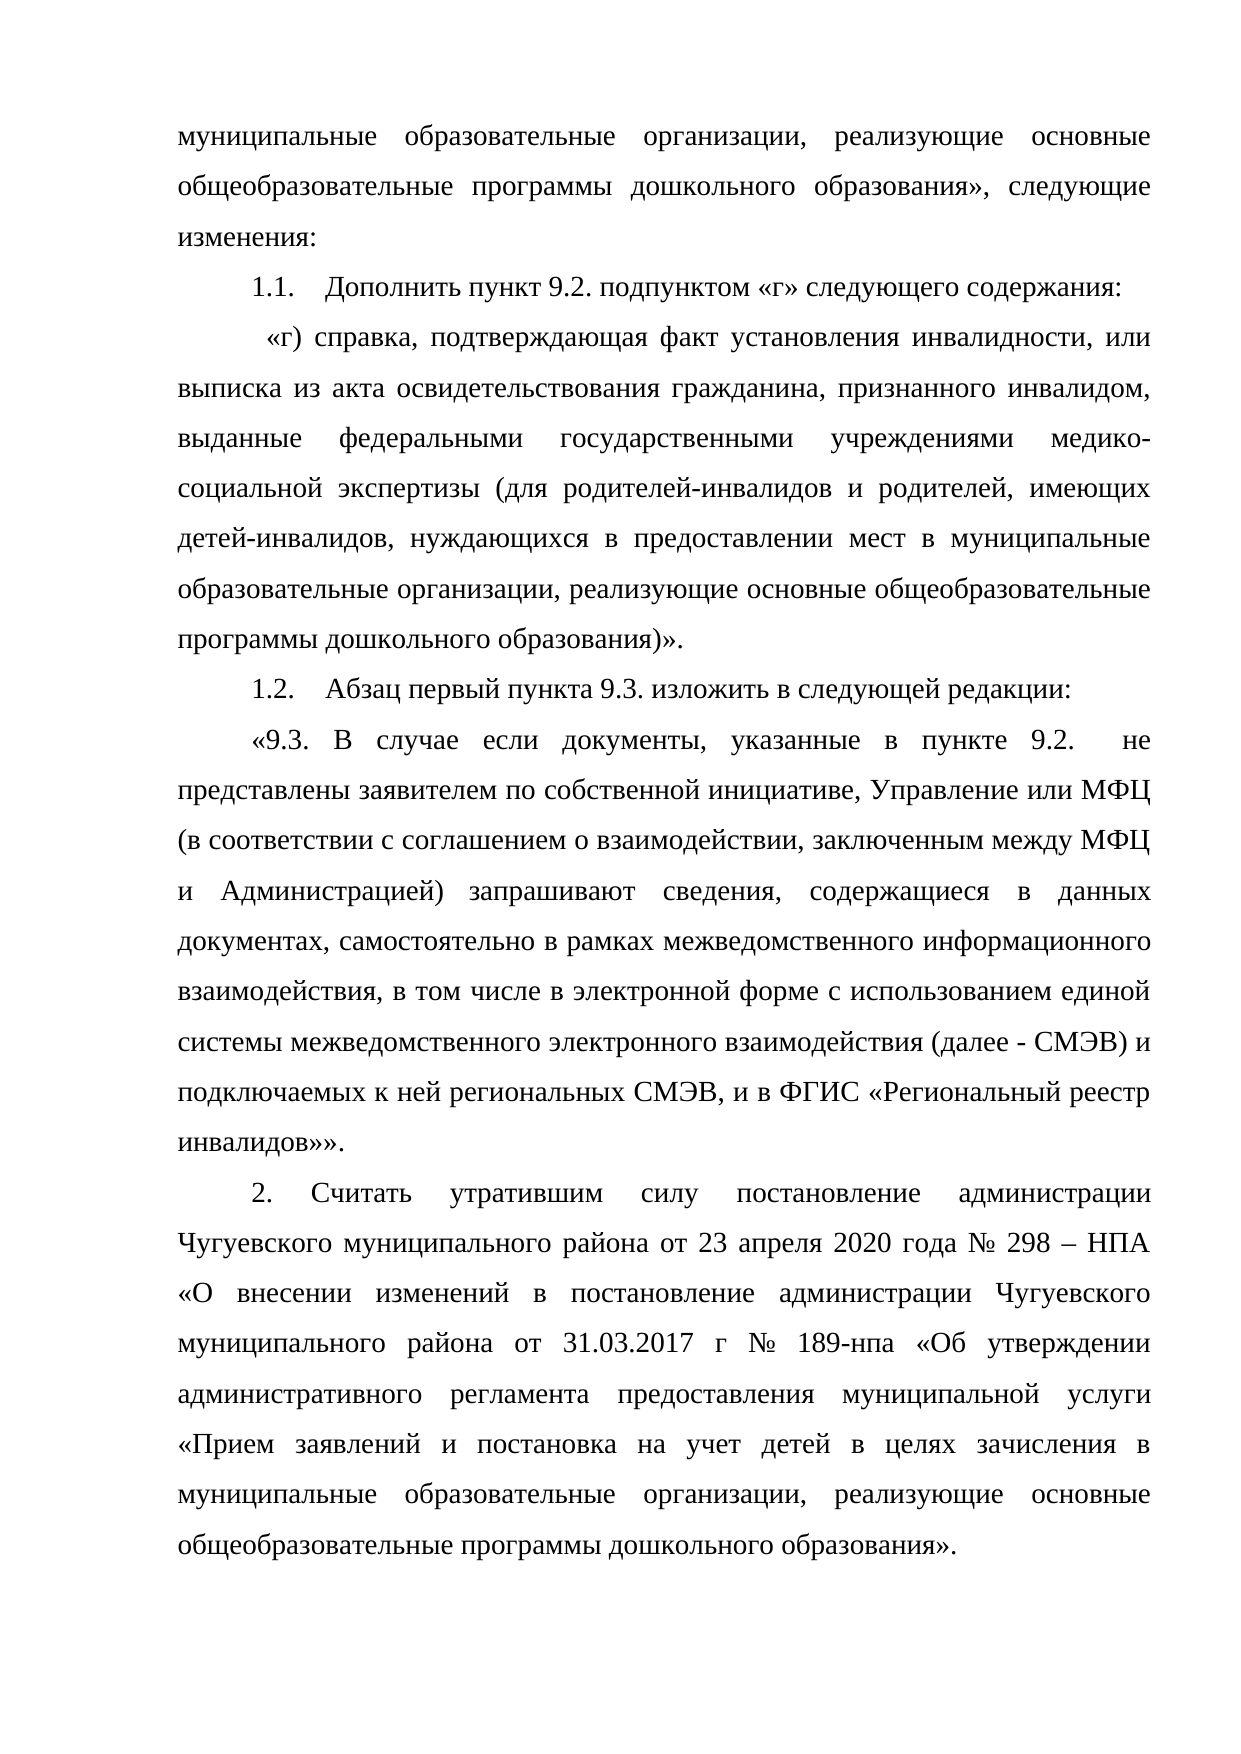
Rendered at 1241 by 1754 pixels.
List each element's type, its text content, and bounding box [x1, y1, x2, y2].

list Абзац первый пункта 9.3. изложить в следующей редакции: [177, 672, 1152, 705]
text 2. Считать утратившим силу постановление администрации Чугуевского муниципального района от 23 апреля 2020 года № 298 – НПА «О внесении изменений в постановление администрации Чугуевского муниципального района от 31.03.2017 г № 189-нпа «Об утверждении административного регламента предоставления муниципальной услуги «Прием заявлений и постановка на учет детей в целях зачисления в муниципальные образовательные организации, реализующие основные общеобразовательные программы дошкольного образования». [177, 1175, 1152, 1560]
text «г) справка, подтверждающая факт установления инвалидности, или выписка из акта освидетельствования гражданина, признанного инвалидом, выданные федеральными государственными учреждениями медико-социальной экспертизы (для родителей-инвалидов и родителей, имеющих детей-инвалидов, нуждающихся в предоставлении мест в муниципальные образовательные организации, реализующие основные общеобразовательные программы дошкольного образования)». [177, 319, 1152, 655]
text «9.3. В случае если документы, указанные в пункте 9.2. не представлены заявителем по собственной инициативе, Управление или МФЦ (в соответствии с соглашением о взаимодействии, заключенным между МФЦ и Администрацией) запрашивают сведения, содержащиеся в данных документах, самостоятельно в рамках межведомственного информационного взаимодействия, в том числе в электронной форме с использованием единой системы межведомственного электронного взаимодействия (далее - СМЭВ) и подключаемых к ней региональных СМЭВ, и в ФГИС «Региональный реестр инвалидов»». [177, 722, 1152, 1158]
list Дополнить пункт 9.2. подпунктом «г» следующего содержания: [177, 269, 1152, 303]
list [177, 118, 1152, 252]
